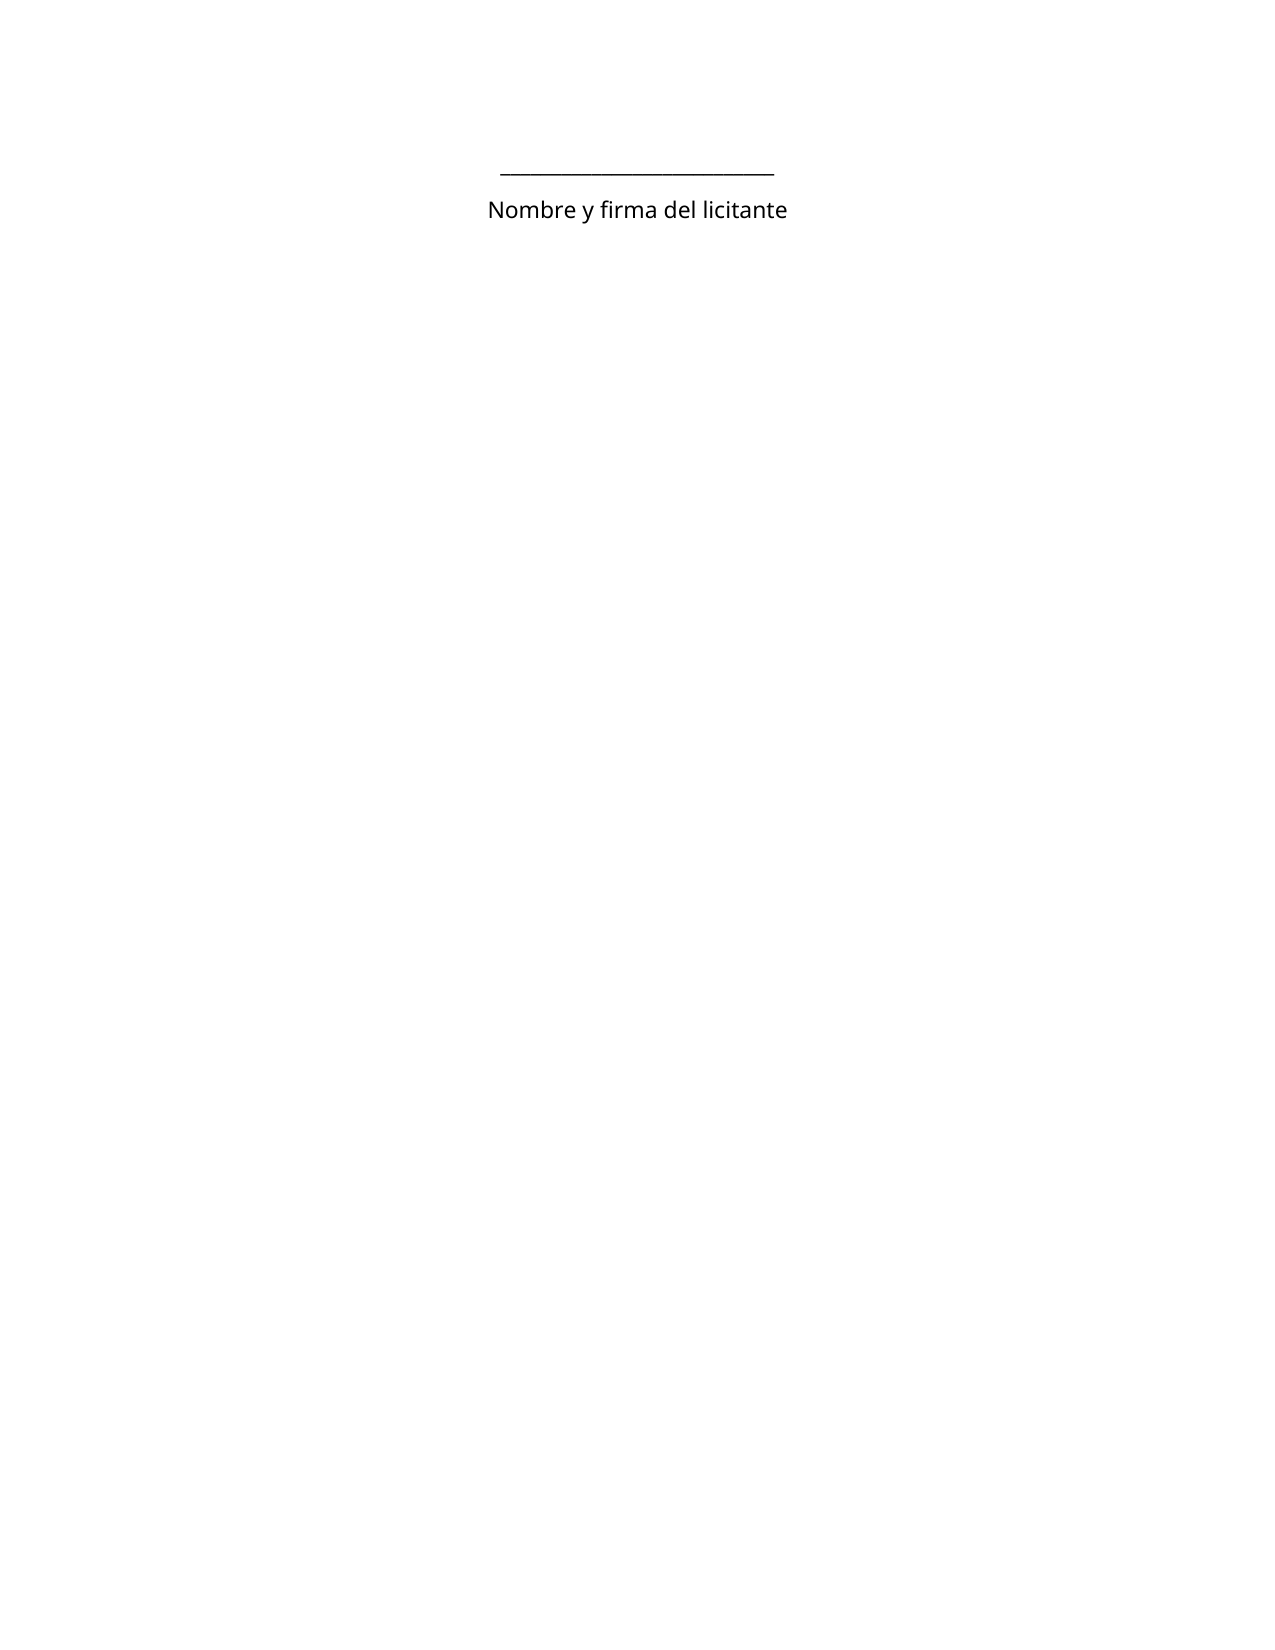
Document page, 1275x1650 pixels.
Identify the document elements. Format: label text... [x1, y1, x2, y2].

text Nombre y firma del licitante [148, 194, 1127, 226]
text ___________________________ [148, 148, 1127, 179]
